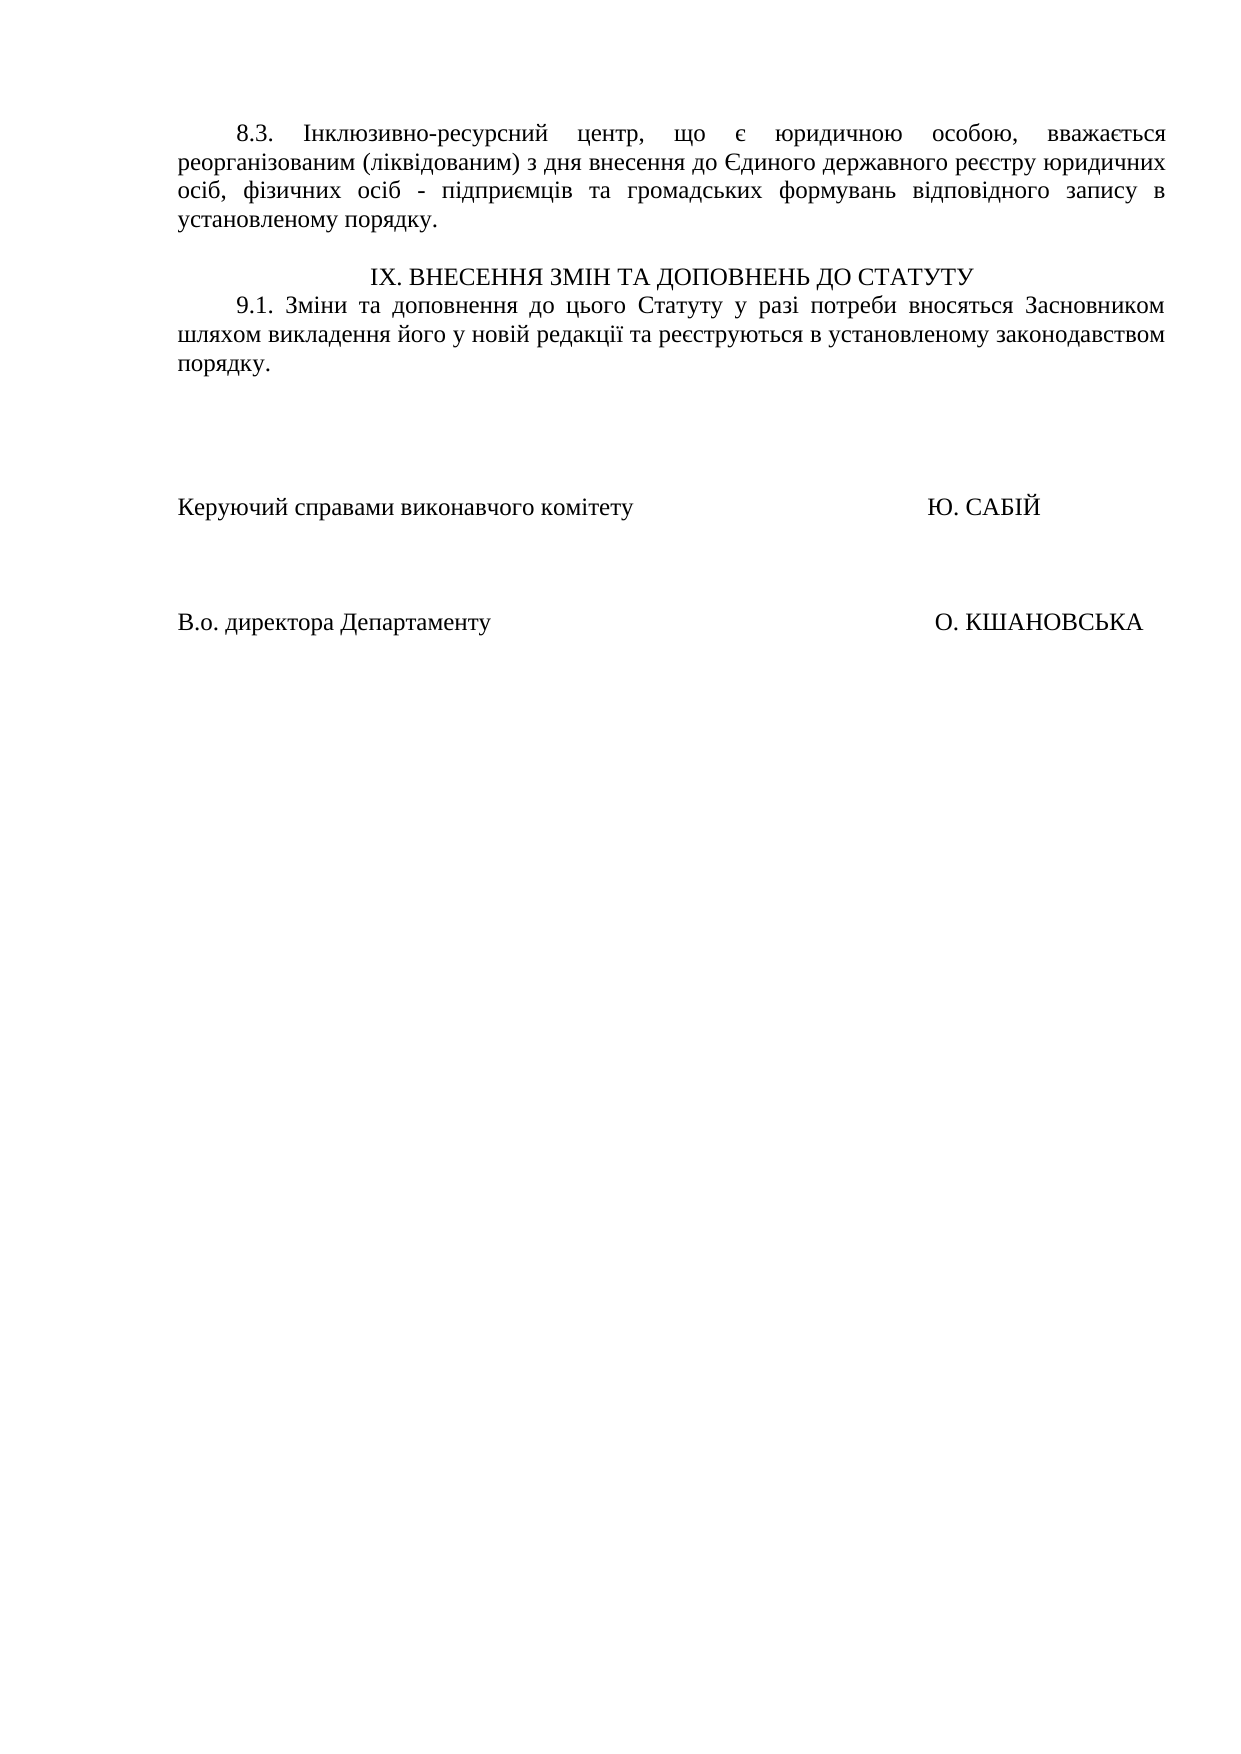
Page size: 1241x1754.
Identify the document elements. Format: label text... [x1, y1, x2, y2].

text 9.1. Зміни та доповнення до цього Статуту у разі потреби вносяться Засновником шляхом викладення його у новій редакції та реєструються в установленому законодавством порядку. [177, 291, 1167, 377]
text В.о. директора Департаменту О. КШАНОВСЬКА [177, 607, 1167, 636]
text ІХ. ВНЕСЕННЯ ЗМІН ТА ДОПОВНЕНЬ ДО СТАТУТУ [177, 262, 1167, 291]
text Керуючий справами виконавчого комітету Ю. САБІЙ [177, 492, 1167, 521]
text 8.3. Інклюзивно-ресурсний центр, що є юридичною особою, вважається реорганізованим (ліквідованим) з дня внесення до Єдиного державного реєстру юридичних осіб, фізичних осіб - підприємців та громадських формувань відповідного запису в установленому порядку. [177, 118, 1167, 233]
